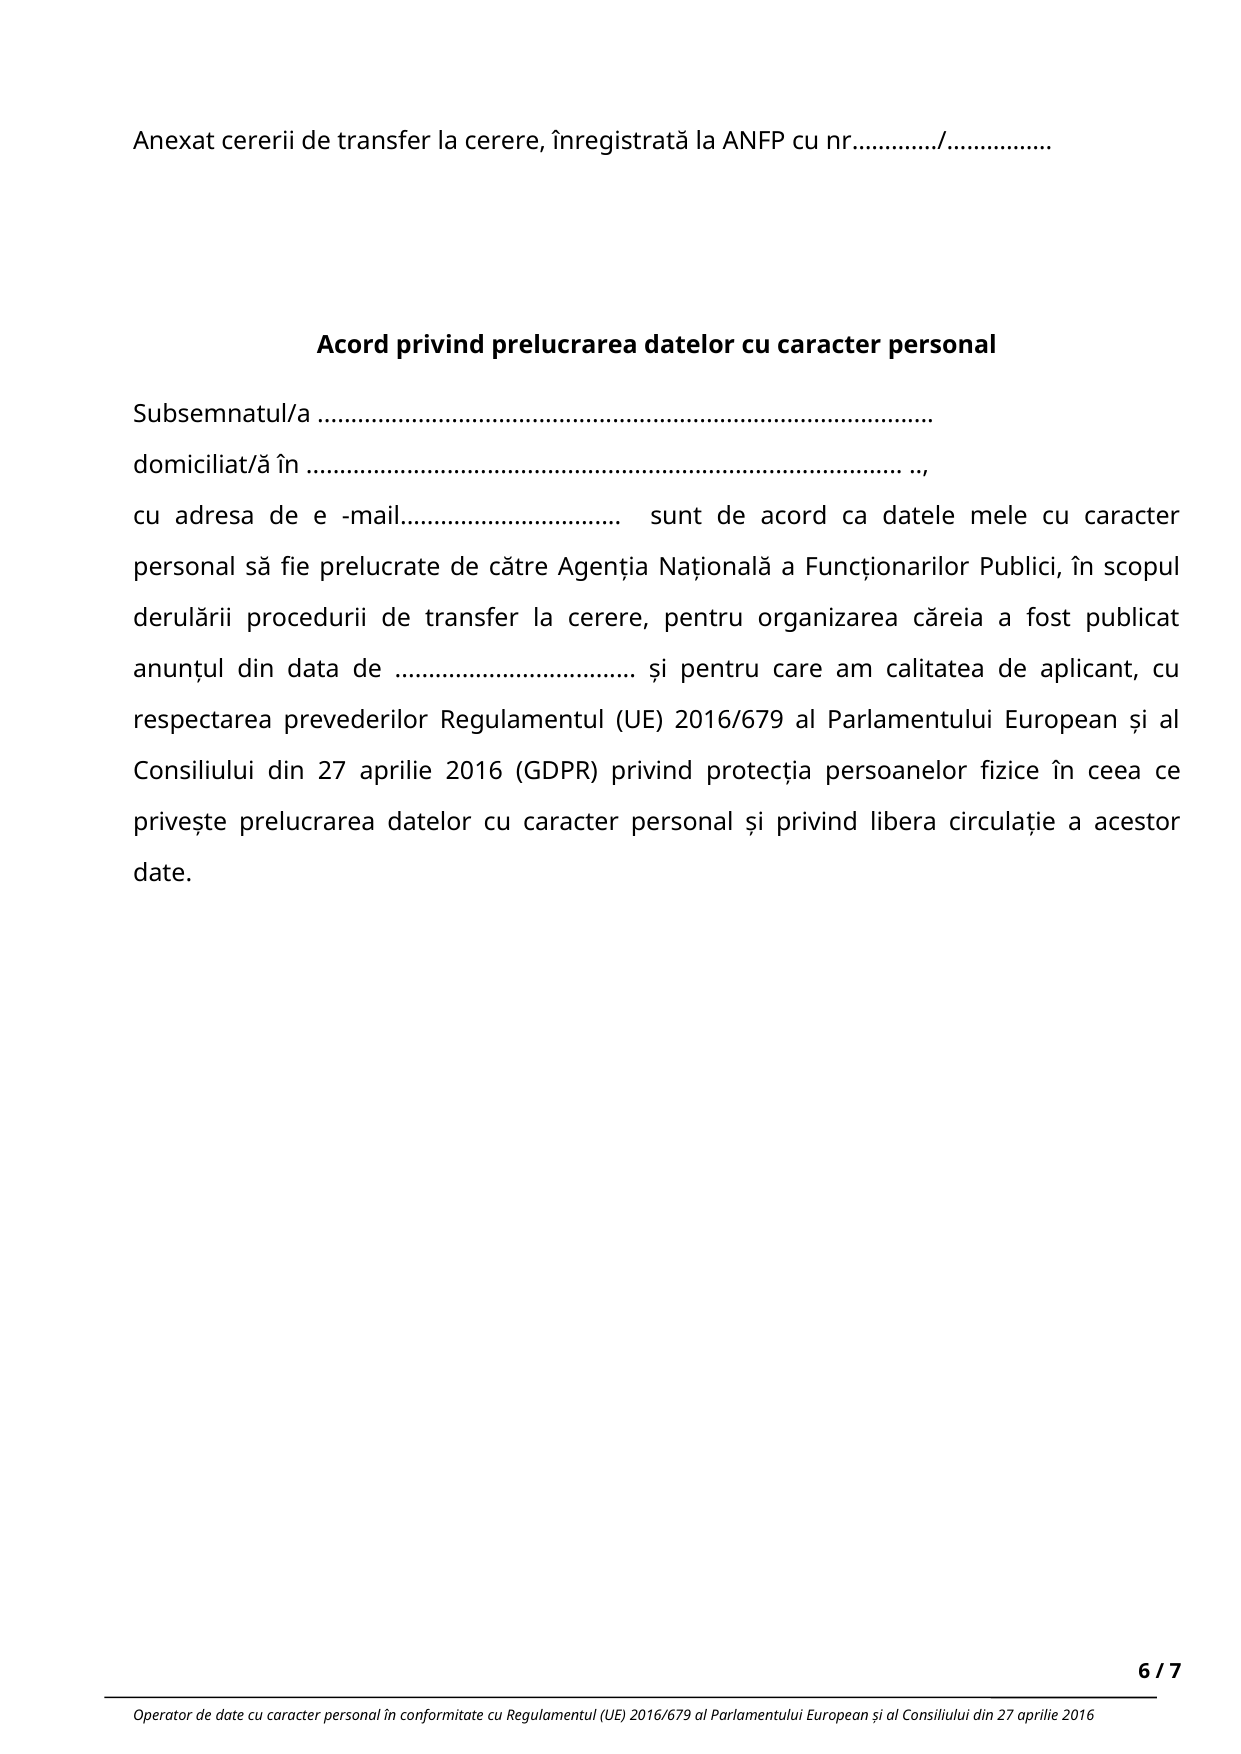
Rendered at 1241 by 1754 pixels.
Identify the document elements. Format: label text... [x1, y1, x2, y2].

text cu adresa de e -mail................................. sunt de acord ca datele mele cu caracter personal să fie prelucrate de către Agenția Națională a Funcționarilor Publici, în scopul derulării procedurii de transfer la cerere, pentru organizarea căreia a fost publicat anunțul din data de .................................... și pentru care am calitatea de aplicant, cu respectarea prevederilor Regulamentul (UE) 2016/679 al Parlamentului European și al Consiliului din 27 aprilie 2016 (GDPR) privind protecția persoanelor fizice în ceea ce privește prelucrarea datelor cu caracter personal și privind libera circulație a acestor date. [133, 497, 1181, 889]
text Acord privind prelucrarea datelor cu caracter personal [133, 327, 1181, 361]
text domiciliat/ă în ......................................................................................... .., [133, 446, 1181, 480]
text Anexat cererii de transfer la cerere, înregistrată la ANFP cu nr…………./……………. [133, 123, 1181, 157]
text Subsemnatul/a ............................................................................................ [133, 395, 1181, 429]
